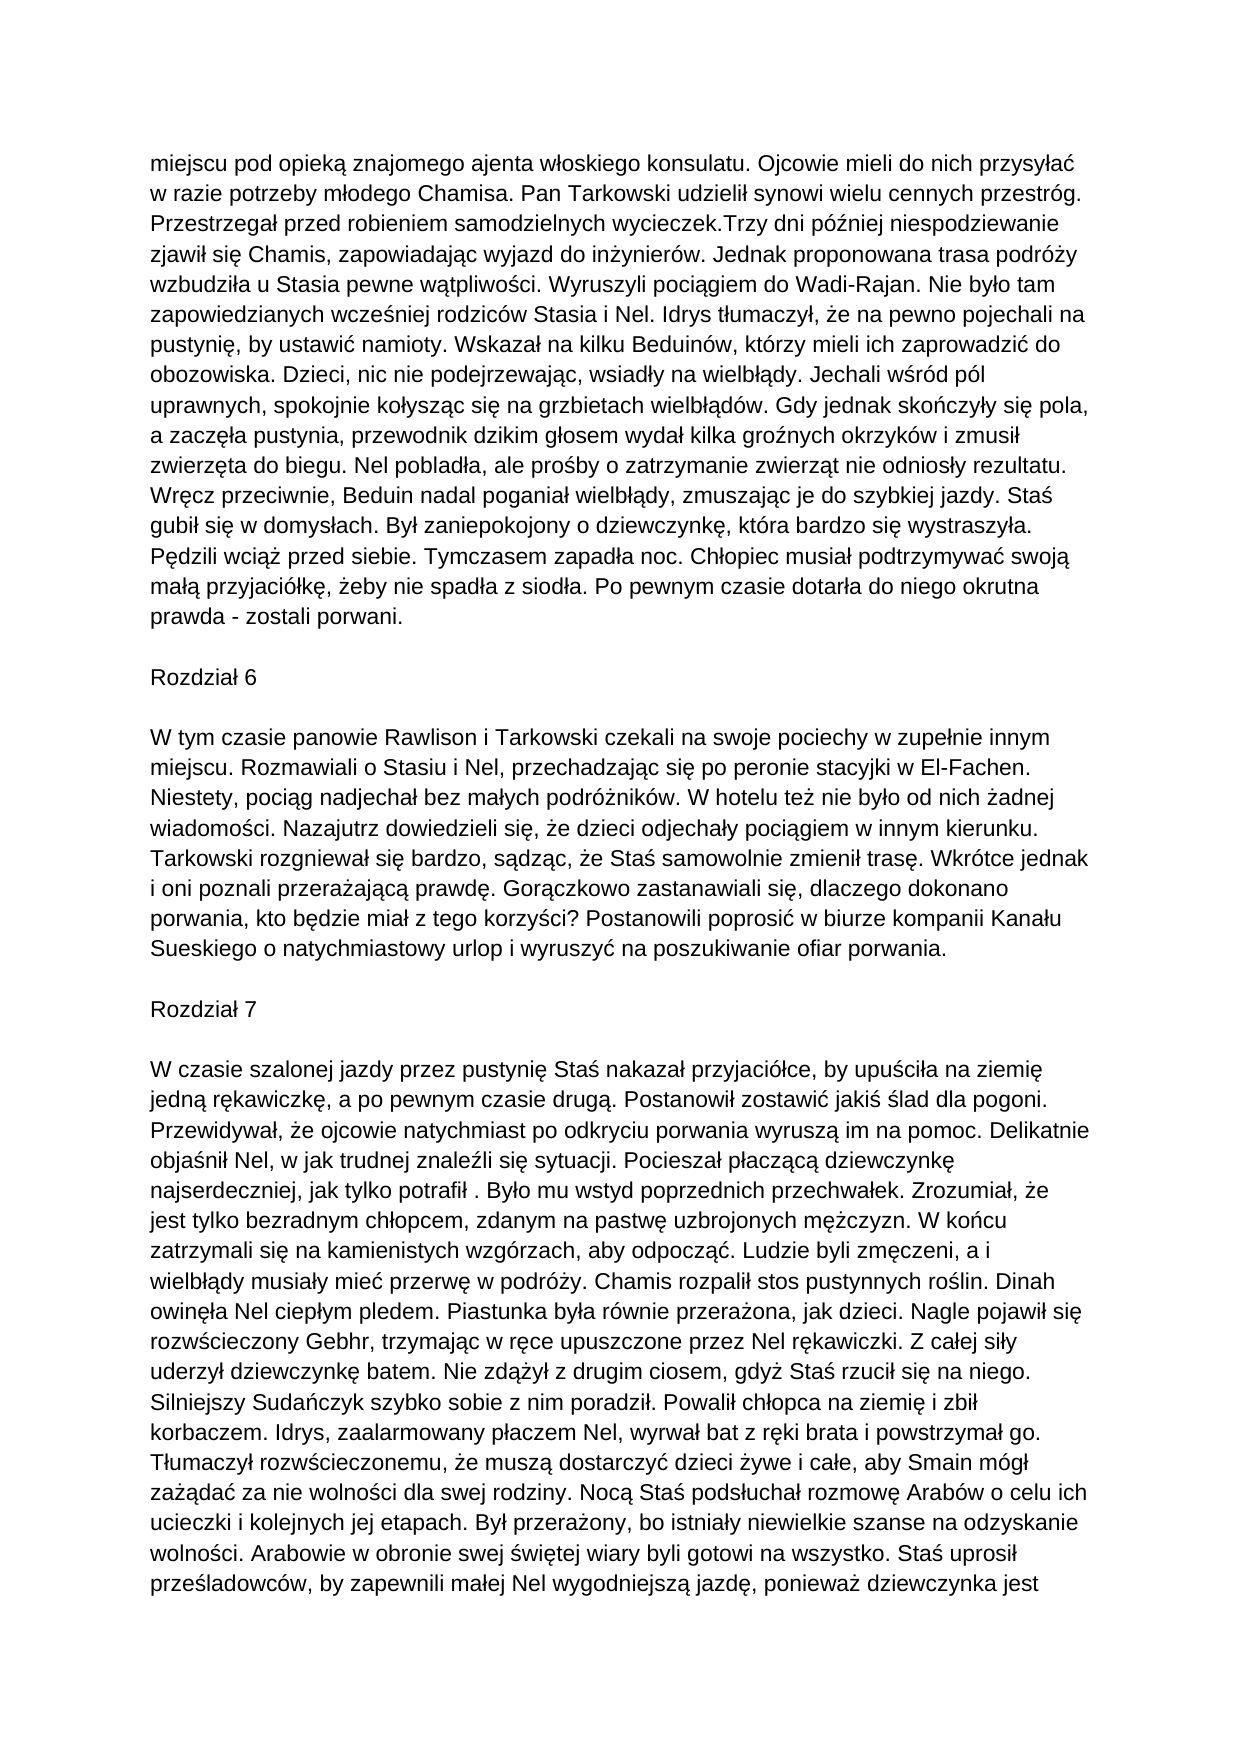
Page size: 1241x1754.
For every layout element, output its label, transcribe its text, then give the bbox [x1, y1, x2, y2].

text Rozdział 7 [150, 996, 1090, 1022]
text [150, 1056, 1090, 1596]
text Rozdział 6 [150, 663, 1090, 690]
text W tym czasie panowie Rawlison i Tarkowski czekali na swoje pociechy w zupełnie innym miejscu. Rozmawiali o Stasiu i Nel, przechadzając się po peronie stacyjki w El-Fachen. Niestety, pociąg nadjechał bez małych podróżników. W hotelu też nie było od nich żadnej wiadomości. Nazajutrz dowiedzieli się, że dzieci odjechały pociągiem w innym kierunku. Tarkowski rozgniewał się bardzo, sądząc, że Staś samowolnie zmienił trasę. Wkrótce jednak i oni poznali przerażającą prawdę. Gorączkowo zastanawiali się, dlaczego dokonano porwania, kto będzie miał z tego korzyści? Postanowili poprosić w biurze kompanii Kanału Sueskiego o natychmiastowy urlop i wyruszyć na poszukiwanie ofiar porwania. [150, 724, 1090, 962]
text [150, 150, 1090, 629]
